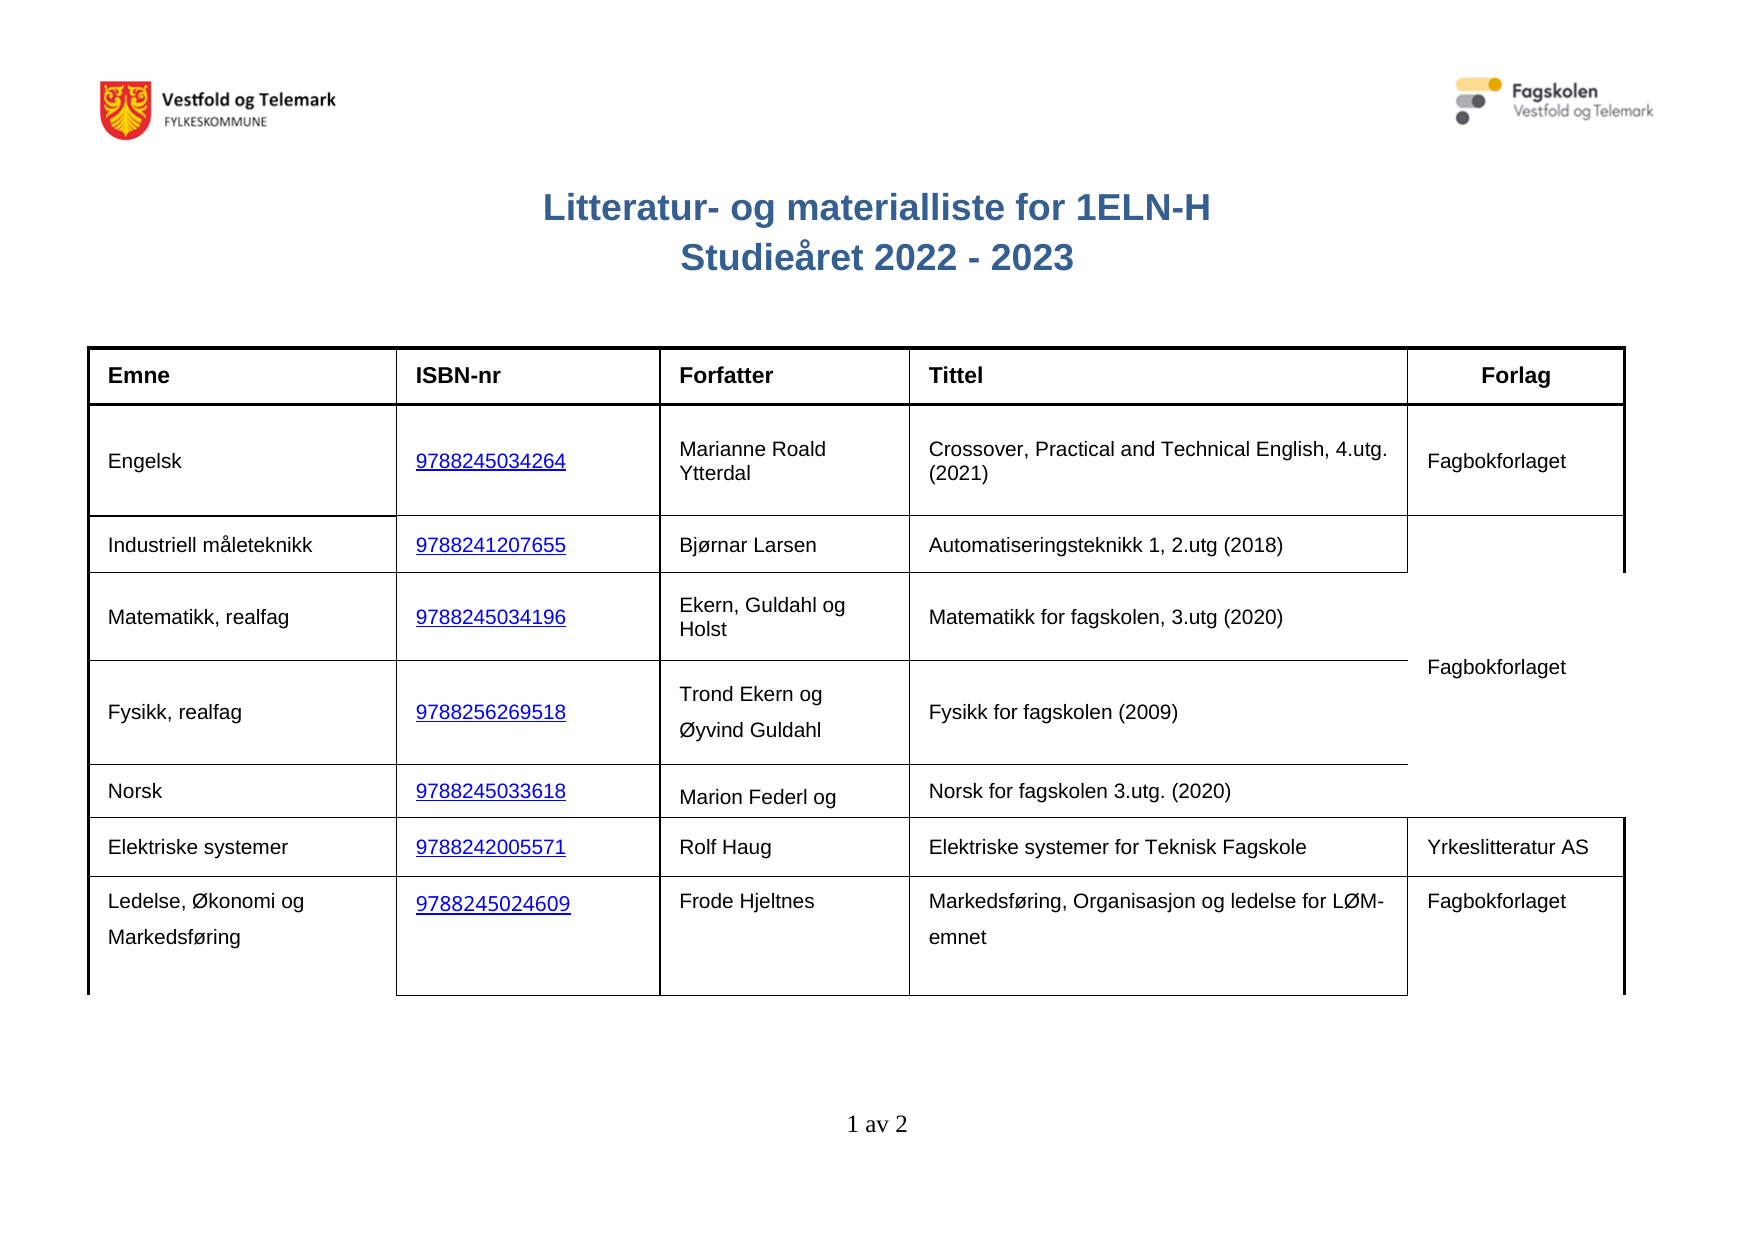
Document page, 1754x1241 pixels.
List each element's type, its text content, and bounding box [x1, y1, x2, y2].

table_cell 9788256269518 [397, 661, 659, 763]
table_cell Trond Ekern og Øyvind Guldahl [661, 661, 909, 763]
table_cell Norsk [90, 765, 396, 817]
subtitle Litteratur- og materialliste for 1ELN-H Studieåret 2022 - 2023 [89, 185, 1665, 327]
table_cell Ekern, Guldahl og Holst [661, 573, 909, 660]
table_cell Crossover, Practical and Technical English, 4.utg. (2021) [910, 406, 1407, 515]
table_cell Yrkeslitteratur AS [1408, 818, 1623, 876]
table_cell Matematikk for fagskolen, 3.utg (2020) [910, 573, 1408, 660]
table_cell Fysikk, realfag [90, 661, 396, 763]
table_cell 9788245024609 [397, 877, 659, 995]
picture [1440, 61, 1662, 133]
table_cell Elektriske systemer for Teknisk Fagskole [910, 818, 1407, 876]
table_cell Automatiseringsteknikk 1, 2.utg (2018) [910, 516, 1407, 572]
table_cell Norsk for fagskolen 3.utg. (2020) [910, 765, 1408, 817]
table_header Emne [90, 350, 396, 403]
table_cell Marion Federl og Arve Hoel [661, 765, 909, 817]
picture [88, 73, 345, 144]
table_header Forfatter [661, 350, 909, 403]
table_cell Marianne Roald Ytterdal [661, 406, 909, 515]
table_cell 9788245034196 [397, 573, 659, 660]
table_cell Fagbokforlaget [1408, 406, 1623, 515]
table_header Forlag [1408, 350, 1623, 403]
table_cell Industriell måleteknikk [90, 517, 396, 572]
table_header ISBN-nr [397, 350, 659, 403]
table_cell Frode Hjeltnes [661, 877, 909, 995]
table_cell Ledelse, Økonomi og Markedsføring (LØM-fag) [90, 877, 396, 995]
table_header Tittel [910, 350, 1407, 403]
table_cell Rolf Haug [661, 818, 909, 876]
table_cell Fagbokforlaget [1408, 877, 1623, 995]
table_cell 9788241207655 [397, 516, 659, 572]
table_cell 9788245033618 [397, 765, 659, 817]
table_cell 9788245034264 [397, 406, 659, 515]
table_cell Engelsk [90, 406, 396, 515]
table_cell 9788242005571 [397, 818, 659, 876]
table_cell Bjørnar Larsen [661, 516, 909, 572]
table_cell Matematikk, realfag [90, 573, 396, 660]
table_cell Fysikk for fagskolen (2009) [910, 661, 1408, 763]
table_cell Elektriske systemer [90, 818, 396, 876]
table_cell Fagbokforlaget [1408, 516, 1624, 817]
table_cell Markedsføring, Organisasjon og ledelse for LØM-emnet [910, 877, 1407, 995]
